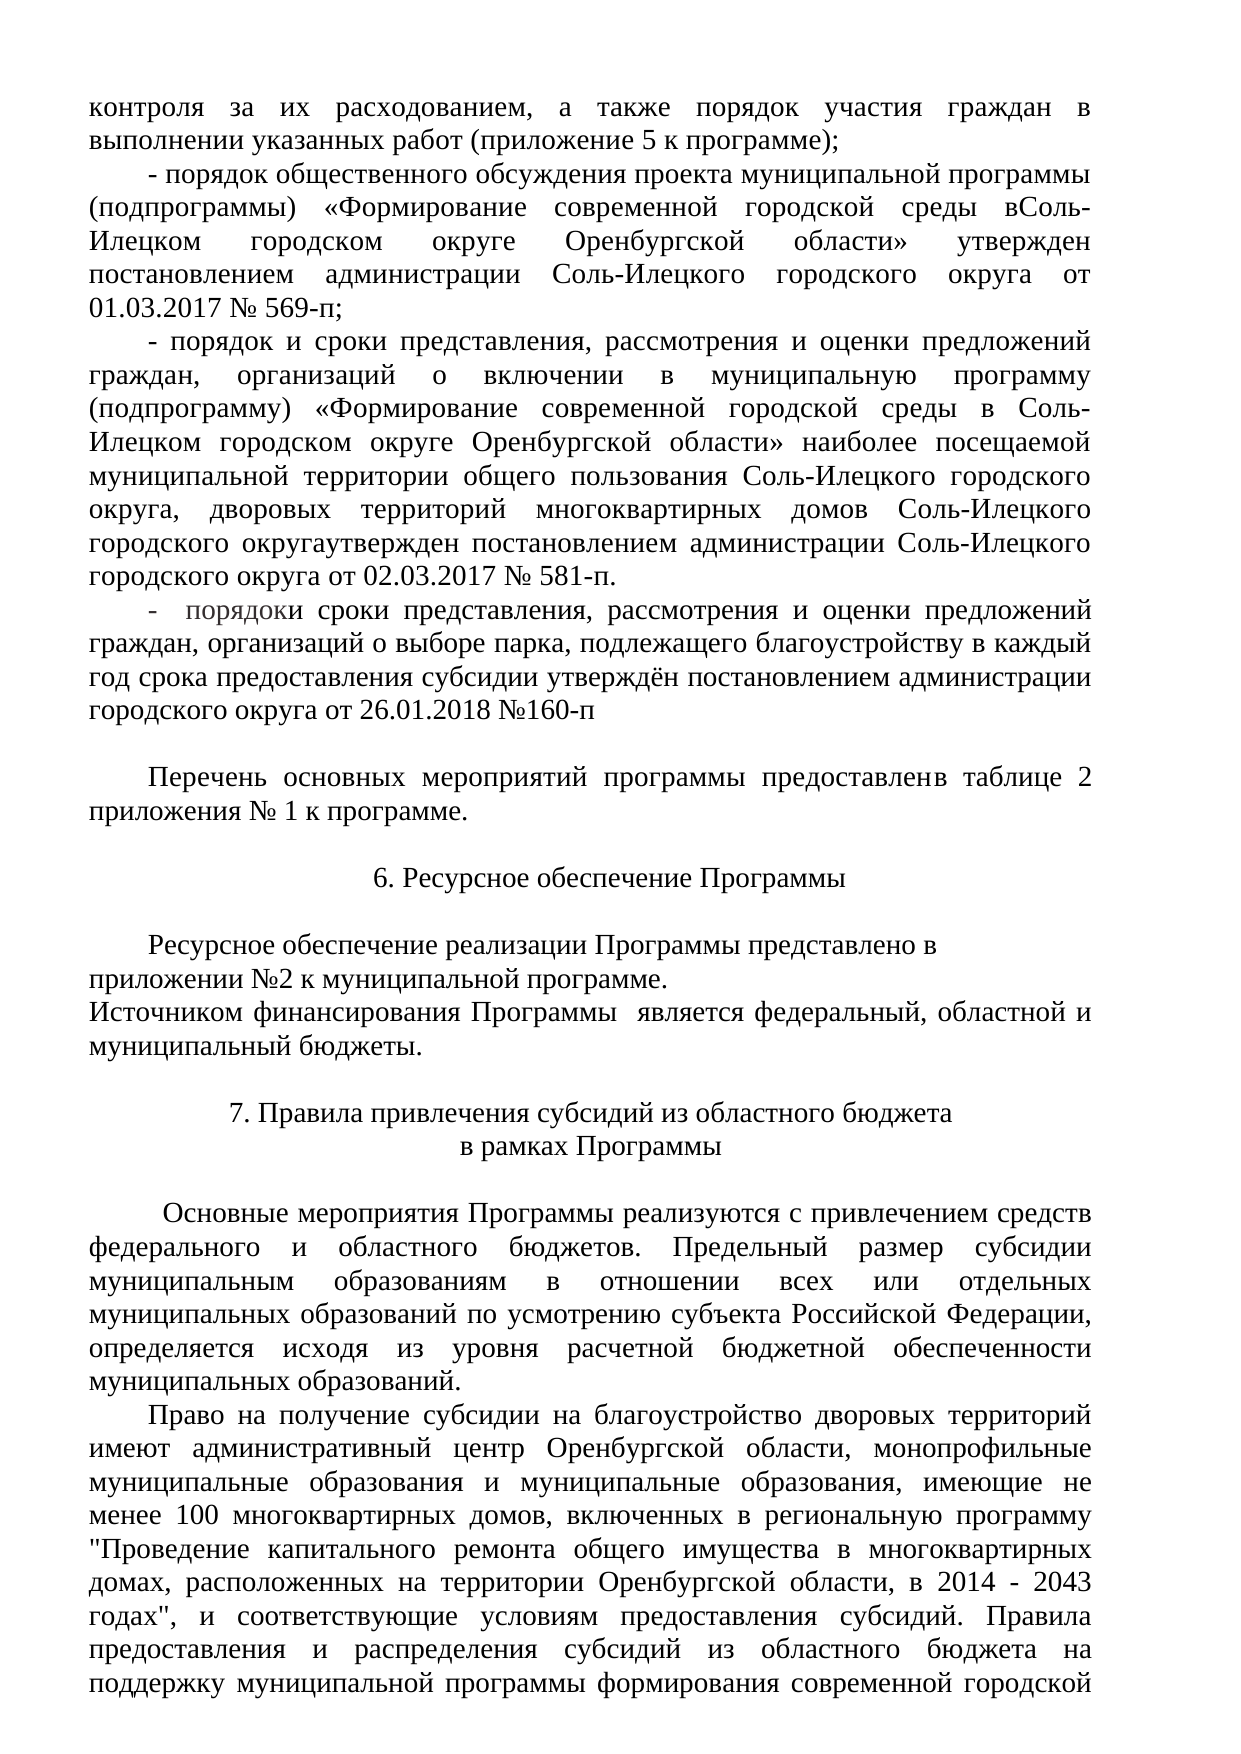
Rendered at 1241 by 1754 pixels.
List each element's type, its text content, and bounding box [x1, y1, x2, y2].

text Основные мероприятия Программы реализуются с привлечением средств федерального и областного бюджетов. Предельный размер субсидии муниципальным образованиям в отношении всех или отдельных муниципальных образований по усмотрению субъекта Российской Федерации, определяется исходя из уровня расчетной бюджетной обеспеченности муниципальных образований. [89, 1196, 1092, 1397]
text - порядок общественного обсуждения проекта муниципальной программы (подпрограммы) «Формирование современной городской среды вСоль-Илецком городском округе Оренбургской области» утвержден постановлением администрации Соль-Илецкого городского округа от 01.03.2017 № 569-п; [89, 156, 1092, 323]
text Ресурсное обеспечение реализации Программы представлено в приложении №2 к муниципальной программе. [89, 927, 1092, 994]
text Источником финансирования Программы является федеральный, областной и муниципальный бюджеты. [89, 994, 1092, 1061]
text в рамках Программы [89, 1128, 1092, 1162]
text Перечень основных мероприятий программы предоставленв таблице 2 приложения № 1 к программе. [89, 759, 1092, 827]
text 6. Ресурсное обеспечение Программы [126, 860, 1092, 894]
text 7. Правила привлечения субсидий из областного бюджета [89, 1095, 1092, 1128]
text - порядоки сроки представления, рассмотрения и оценки предложений граждан, организаций о выборе парка, подлежащего благоустройству в каждый год срока предоставления субсидии утверждён постановлением администрации городского округа от 26.01.2018 №160-п [89, 592, 1093, 726]
text - порядок и сроки представления, рассмотрения и оценки предложений граждан, организаций о включении в муниципальную программу (подпрограмму) «Формирование современной городской среды в Соль-Илецком городском округе Оренбургской области» наиболее посещаемой муниципальной территории общего пользования Соль-Илецкого городского округа, дворовых территорий многоквартирных домов Соль-Илецкого городского округаутвержден постановлением администрации Соль-Илецкого городского округа от 02.03.2017 № 581-п. [89, 323, 1092, 592]
